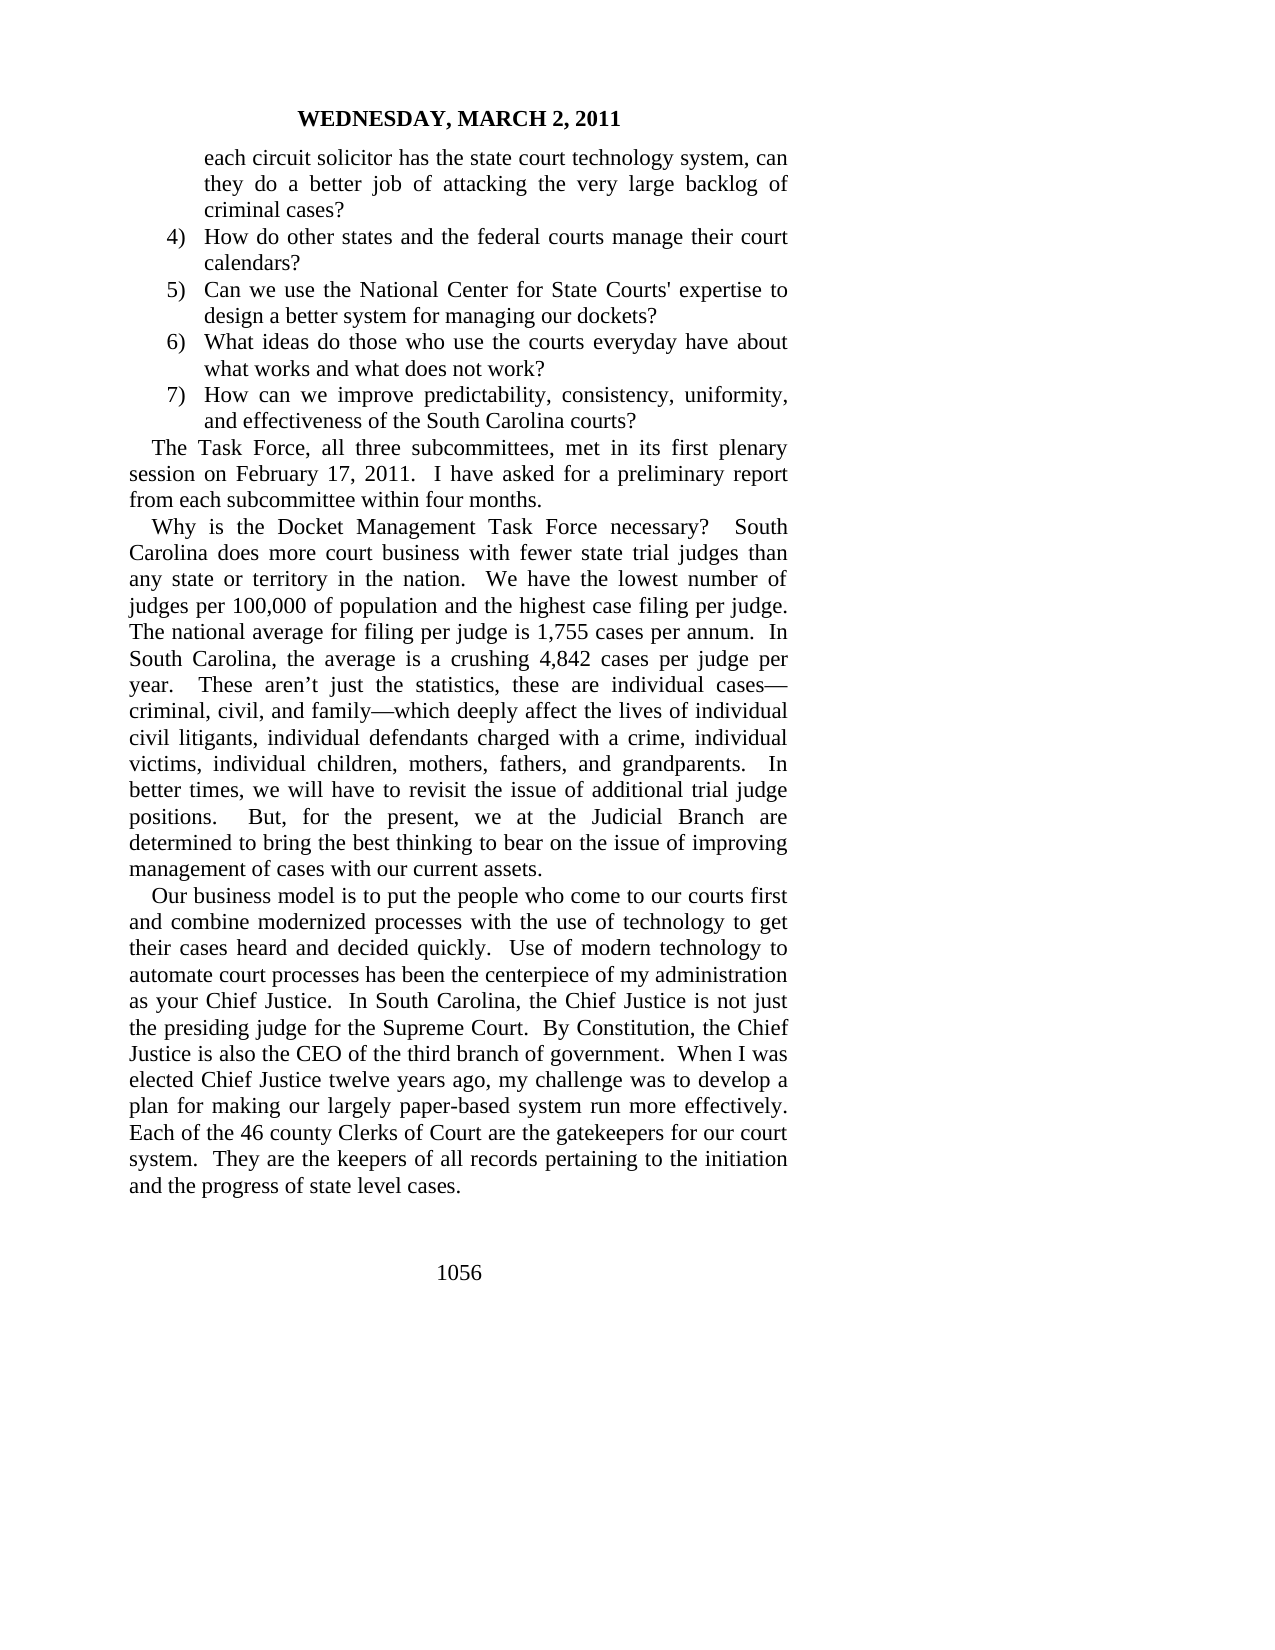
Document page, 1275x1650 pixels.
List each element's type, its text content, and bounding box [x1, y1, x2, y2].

text Our business model is to put the people who come to our courts first and combine modernized processes with the use of technology to get their cases heard and decided quickly. Use of modern technology to automate court processes has been the centerpiece of my administration as your Chief Justice. In South Carolina, the Chief Justice is not just the presiding judge for the Supreme Court. By Constitution, the Chief Justice is also the CEO of the third branch of government. When I was elected Chief Justice twelve years ago, my challenge was to develop a plan for making our largely paper-based system run more effectively. Each of the 46 county Clerks of Court are the gatekeepers for our court system. They are the keepers of all records pertaining to the initiation and the progress of state level cases. [129, 882, 789, 1198]
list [166, 144, 789, 223]
text The Task Force, all three subcommittees, met in its first plenary session on February 17, 2011. I have asked for a preliminary report from each subcommittee within four months. [129, 434, 789, 513]
text Why is the Docket Management Task Force necessary? South Carolina does more court business with fewer state trial judges than any state or territory in the nation. We have the lowest number of judges per 100,000 of population and the highest case filing per judge. The national average for filing per judge is 1,755 cases per annum. In South Carolina, the average is a crushing 4,842 cases per judge per year. These aren’t just the statistics, these are individual cases—criminal, civil, and family—which deeply affect the lives of individual civil litigants, individual defendants charged with a crime, individual victims, individual children, mothers, fathers, and grandparents. In better times, we will have to revisit the issue of additional trial judge positions. But, for the present, we at the Judicial Branch are determined to bring the best thinking to bear on the issue of improving management of cases with our current assets. [129, 513, 789, 882]
list What ideas do those who use the courts everyday have about what works and what does not work? [166, 328, 789, 381]
list How do other states and the federal courts manage their court calendars? [166, 223, 789, 276]
list How can we improve predictability, consistency, uniformity, and effectiveness of the South Carolina courts? [166, 381, 789, 434]
list Can we use the National Center for State Courts' expertise to design a better system for managing our dockets? [166, 276, 789, 328]
